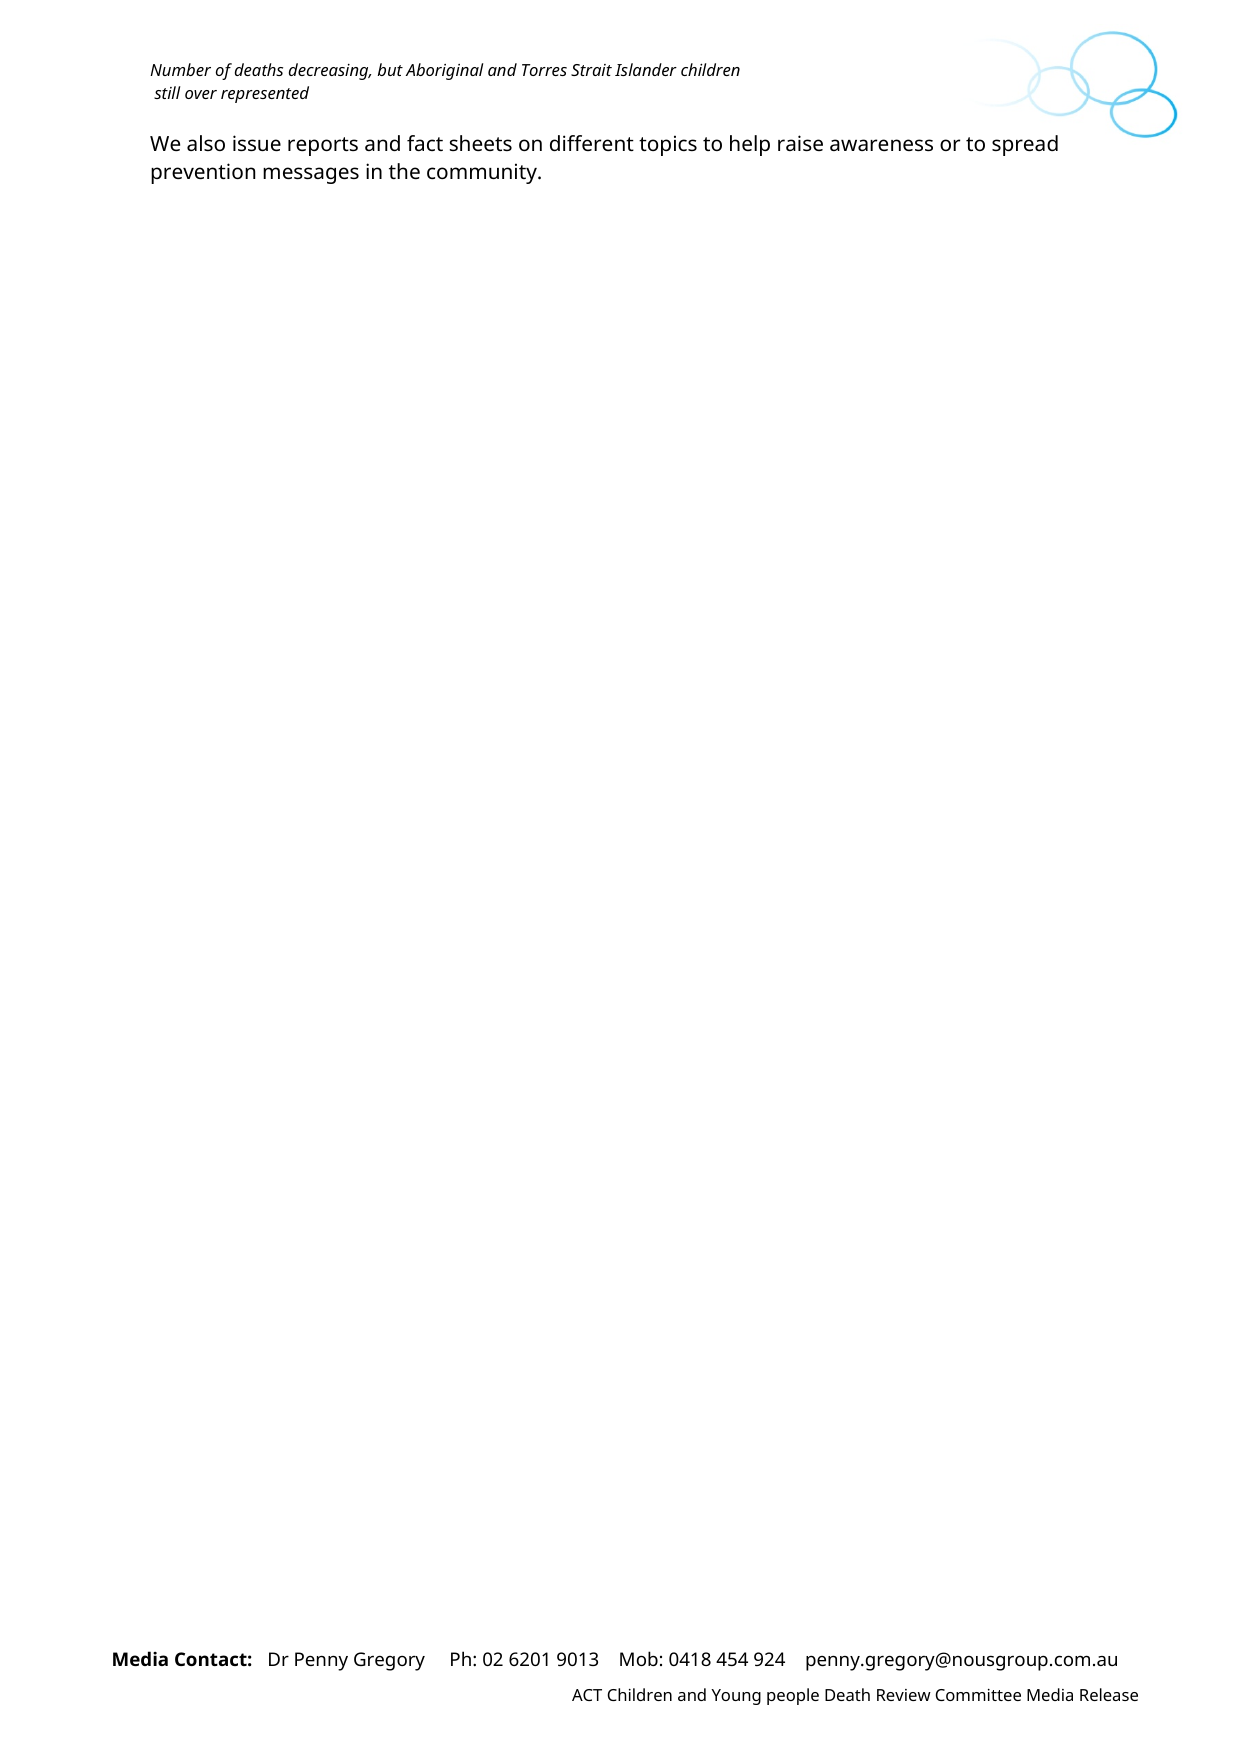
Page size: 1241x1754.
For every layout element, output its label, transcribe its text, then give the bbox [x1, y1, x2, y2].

text We also issue reports and fact sheets on different topics to help raise awareness or to spread prevention messages in the community. [150, 129, 1090, 186]
picture [941, 24, 1185, 145]
